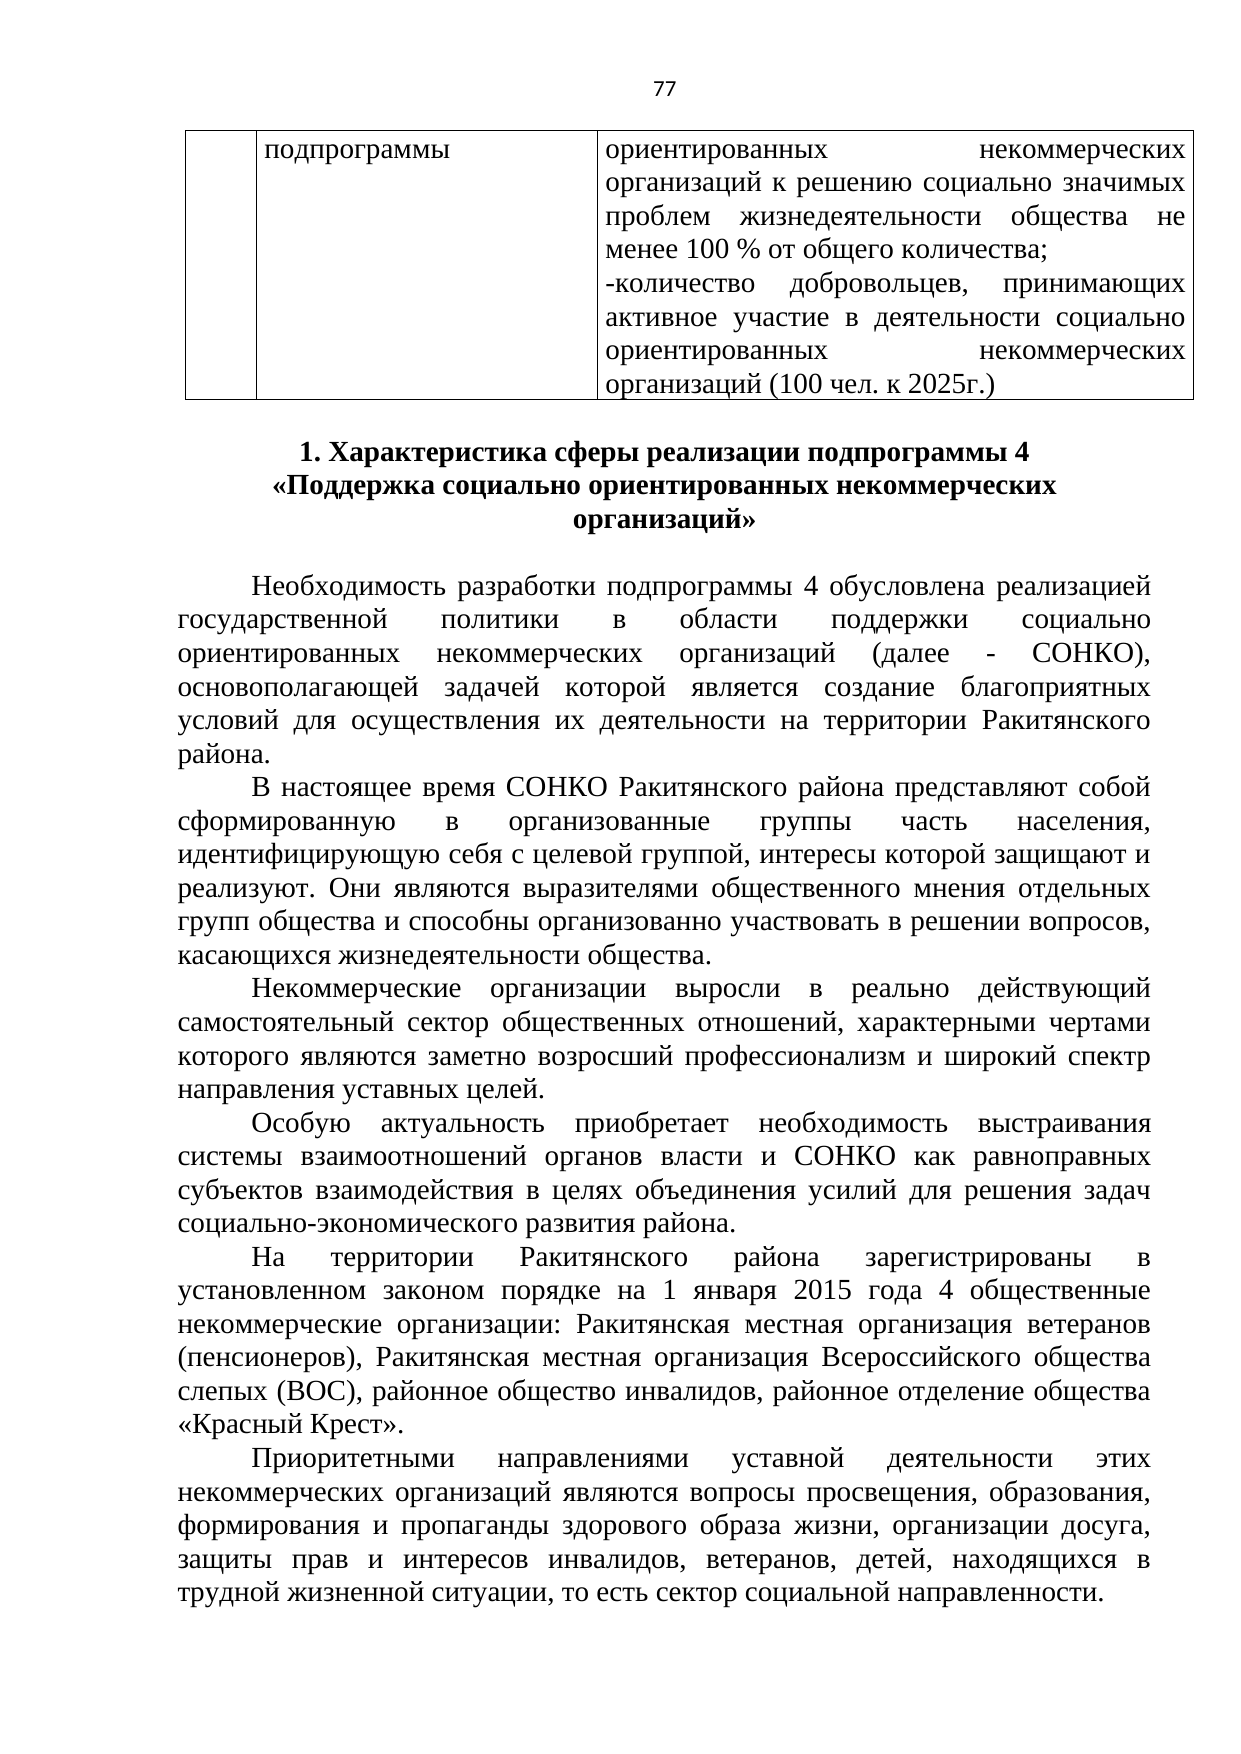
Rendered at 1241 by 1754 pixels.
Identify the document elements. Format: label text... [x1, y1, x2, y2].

text Особую актуальность приобретает необходимость выстраивания системы взаимоотношений органов власти и СОНКО как равноправных субъектов взаимодействия в целях объединения усилий для решения задач социально-экономического развития района. [177, 1105, 1152, 1239]
text На территории Ракитянского района зарегистрированы в установленном законом порядке на 1 января 2015 года 4 общественные некоммерческие организации: Ракитянская местная организация ветеранов (пенсионеров), Ракитянская местная организация Всероссийского общества слепых (ВОС), районное общество инвалидов, районное отделение общества «Красный Крест». [177, 1239, 1152, 1440]
text Приоритетными направлениями уставной деятельности этих некоммерческих организаций являются вопросы просвещения, образования, формирования и пропаганды здорового образа жизни, организации досуга, защиты прав и интересов инвалидов, ветеранов, детей, находящихся в трудной жизненной ситуации, то есть сектор социальной направленности. [177, 1440, 1152, 1608]
text Необходимость разработки подпрограммы 4 обусловлена реализацией государственной политики в области поддержки социально ориентированных некоммерческих организаций (далее - СОНКО), основополагающей задачей которой является создание благоприятных условий для осуществления их деятельности на территории Ракитянского района. [177, 568, 1152, 769]
text В настоящее время СОНКО Ракитянского района представляют собой сформированную в организованные группы часть населения, идентифицирующую себя с целевой группой, интересы которой защищают и реализуют. Они являются выразителями общественного мнения отдельных групп общества и способны организованно участвовать в решении вопросов, касающихся жизнедеятельности общества. [177, 769, 1152, 971]
text Некоммерческие организации выросли в реально действующий самостоятельный сектор общественных отношений, характерными чертами которого являются заметно возросший профессионализм и широкий спектр направления уставных целей. [177, 971, 1152, 1105]
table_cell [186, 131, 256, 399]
text «Поддержка социально ориентированных некоммерческих организаций» [177, 467, 1152, 534]
text 1. Характеристика сферы реализации подпрограммы 4 [177, 434, 1152, 467]
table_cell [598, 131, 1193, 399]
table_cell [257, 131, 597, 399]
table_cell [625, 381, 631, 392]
